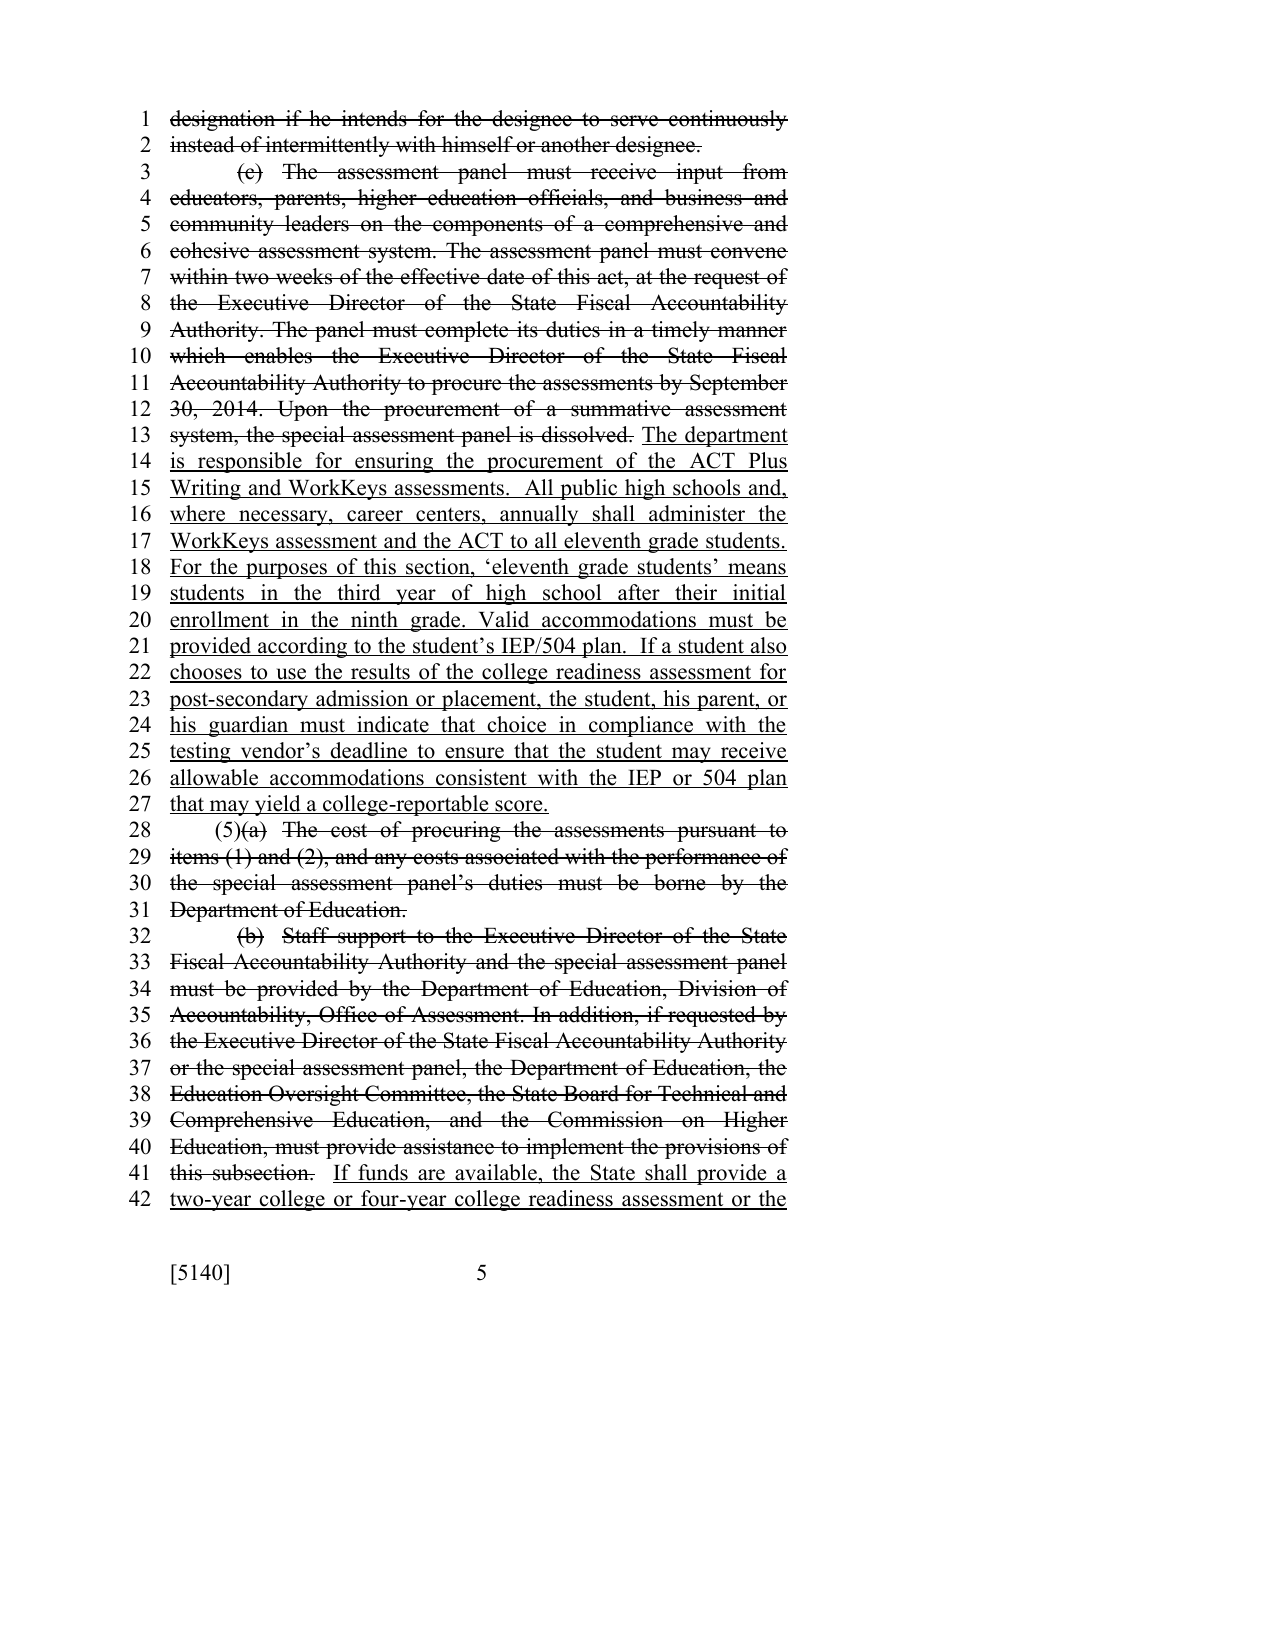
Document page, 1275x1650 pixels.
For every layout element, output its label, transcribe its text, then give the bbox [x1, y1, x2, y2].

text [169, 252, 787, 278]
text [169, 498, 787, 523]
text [169, 105, 787, 119]
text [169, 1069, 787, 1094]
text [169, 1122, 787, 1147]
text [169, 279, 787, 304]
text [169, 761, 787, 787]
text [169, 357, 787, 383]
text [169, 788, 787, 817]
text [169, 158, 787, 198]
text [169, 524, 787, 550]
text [169, 1148, 787, 1208]
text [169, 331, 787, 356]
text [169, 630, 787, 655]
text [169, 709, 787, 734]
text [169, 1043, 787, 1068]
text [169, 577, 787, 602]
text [169, 120, 787, 158]
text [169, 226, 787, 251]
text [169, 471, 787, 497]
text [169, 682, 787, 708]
text (5)(a) The cost of procuring the assessments pursuant to items (1) and (2), and any costs associated with the performance of the special assessment panel’s duties must be borne by the Department of Education. [169, 885, 787, 922]
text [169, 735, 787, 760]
text (5)(a) The cost of procuring the assessments pursuant to items (1) and (2), and any costs associated with the performance of the special assessment panel’s duties must be borne by the Department of Education. [169, 817, 787, 857]
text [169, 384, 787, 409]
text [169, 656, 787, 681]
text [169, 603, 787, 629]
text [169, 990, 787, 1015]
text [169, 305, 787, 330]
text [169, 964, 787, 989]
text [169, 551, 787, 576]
text (5)(a) The cost of procuring the assessments pursuant to items (1) and (2), and any costs associated with the performance of the special assessment panel’s duties must be borne by the Department of Education. [169, 858, 787, 884]
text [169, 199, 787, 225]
